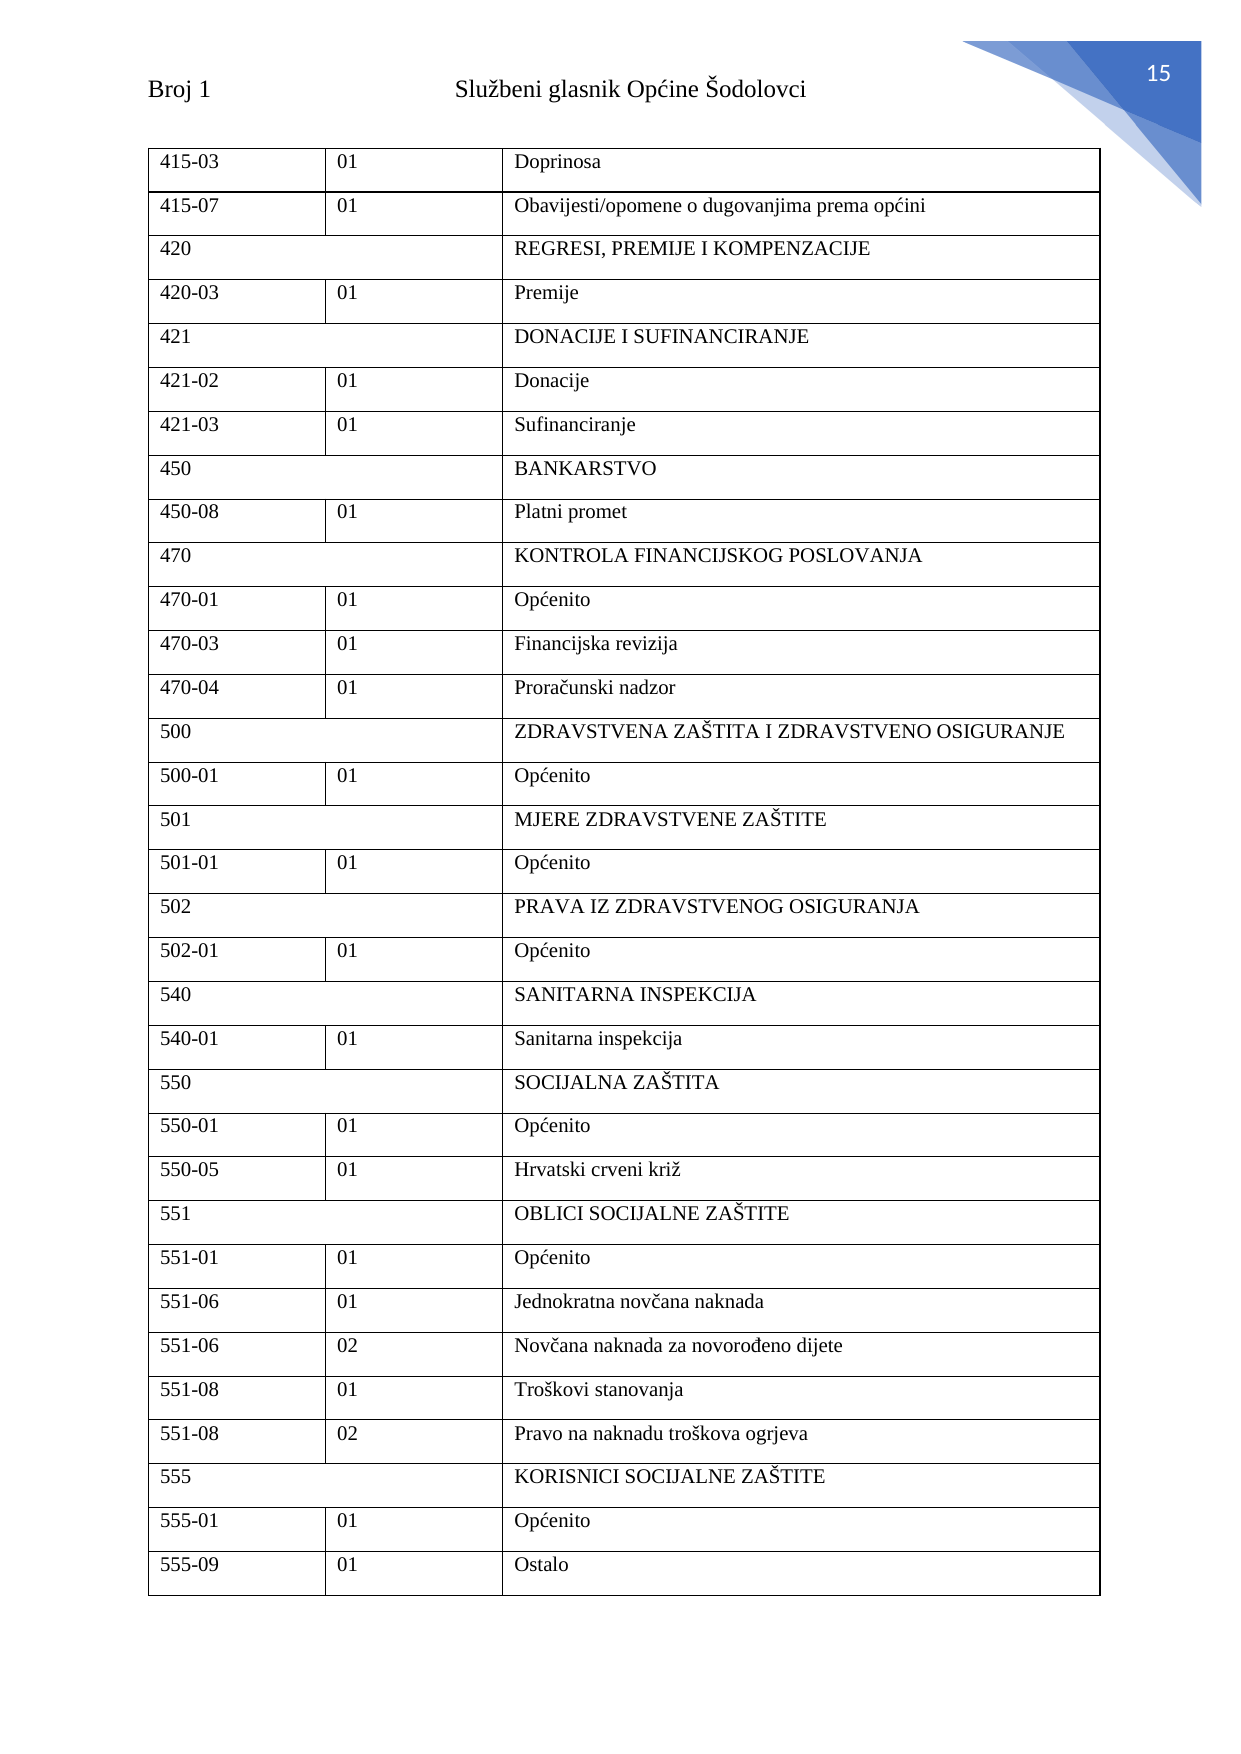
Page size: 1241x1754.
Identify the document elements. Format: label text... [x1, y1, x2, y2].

table_cell Općenito [503, 587, 1099, 630]
table_cell Općenito [503, 938, 1099, 981]
table_cell 01 [326, 1508, 502, 1551]
table_cell REGRESI, PREMIJE I KOMPENZACIJE [503, 236, 1099, 279]
table_cell 500 [149, 719, 502, 762]
table_cell BANKARSTVO [503, 456, 1099, 498]
table_cell Donacije [503, 368, 1099, 411]
table_cell 550-05 [149, 1157, 325, 1200]
table_cell 551-08 [149, 1377, 325, 1419]
table_cell Jednokratna novčana naknada [503, 1289, 1099, 1332]
table_cell 01 [326, 850, 502, 893]
table_cell 550 [149, 1070, 502, 1112]
table_cell 421-02 [149, 368, 325, 411]
table_cell Općenito [503, 763, 1099, 805]
table_cell Doprinosa [503, 149, 1099, 191]
table_cell 540-01 [149, 1026, 325, 1068]
table_cell 551 [149, 1201, 502, 1244]
table_cell 470-04 [149, 675, 325, 718]
table_cell 02 [326, 1420, 502, 1463]
table_cell 555-01 [149, 1508, 325, 1551]
table_cell 01 [326, 1289, 502, 1332]
table_cell Općenito [503, 1508, 1099, 1551]
table_cell Općenito [503, 1245, 1099, 1288]
table_cell 450-08 [149, 500, 325, 542]
table_cell 502-01 [149, 938, 325, 981]
picture [962, 41, 1202, 207]
table_cell Općenito [503, 850, 1099, 893]
table_cell 01 [326, 1245, 502, 1288]
table_cell DONACIJE I SUFINANCIRANJE [503, 324, 1099, 367]
table_cell 01 [326, 412, 502, 454]
table_cell Platni promet [503, 500, 1099, 542]
table_cell Hrvatski crveni križ [503, 1157, 1099, 1200]
table_cell Sanitarna inspekcija [503, 1026, 1099, 1068]
table_cell 01 [326, 193, 502, 235]
table_cell Općenito [503, 1114, 1099, 1156]
table_cell 551-06 [149, 1333, 325, 1376]
table_cell 470-01 [149, 587, 325, 630]
table_cell 555 [149, 1464, 502, 1507]
table_cell 551-06 [149, 1289, 325, 1332]
table_cell 01 [326, 1377, 502, 1419]
table_cell 01 [326, 149, 502, 191]
table_cell OBLICI SOCIJALNE ZAŠTITE [503, 1201, 1099, 1244]
table_cell 01 [326, 631, 502, 674]
table_cell 01 [326, 587, 502, 630]
table_cell 555-09 [149, 1552, 325, 1595]
table_cell Proračunski nadzor [503, 675, 1099, 718]
table_cell Pravo na naknadu troškova ogrjeva [503, 1420, 1099, 1463]
table_cell SOCIJALNA ZAŠTITA [503, 1070, 1099, 1112]
table_cell 551-01 [149, 1245, 325, 1288]
table_cell Premije [503, 280, 1099, 323]
table_cell 01 [326, 280, 502, 323]
table_cell 01 [326, 1552, 502, 1595]
table_cell 421 [149, 324, 502, 367]
table_cell SANITARNA INSPEKCIJA [503, 982, 1099, 1025]
table_cell 421-03 [149, 412, 325, 454]
table_cell 01 [326, 675, 502, 718]
table_cell Troškovi stanovanja [503, 1377, 1099, 1419]
table_cell 470-03 [149, 631, 325, 674]
table_cell 01 [326, 1026, 502, 1068]
table_cell 01 [326, 368, 502, 411]
table_cell 550-01 [149, 1114, 325, 1156]
table_cell 501-01 [149, 850, 325, 893]
table_cell KONTROLA FINANCIJSKOG POSLOVANJA [503, 543, 1099, 586]
table_cell Sufinanciranje [503, 412, 1099, 454]
table_cell 501 [149, 806, 502, 849]
table_cell PRAVA IZ ZDRAVSTVENOG OSIGURANJA [503, 894, 1099, 937]
table_cell 01 [326, 938, 502, 981]
table_cell 415-03 [149, 149, 325, 191]
table_cell 415-07 [149, 193, 325, 235]
table_cell 01 [326, 1157, 502, 1200]
table_cell 500-01 [149, 763, 325, 805]
table_cell ZDRAVSTVENA ZAŠTITA I ZDRAVSTVENO OSIGURANJE [503, 719, 1099, 762]
table_cell Obavijesti/opomene o dugovanjima prema općini [503, 193, 1099, 235]
table_cell 420 [149, 236, 502, 279]
table_cell 502 [149, 894, 502, 937]
table_cell 01 [326, 1114, 502, 1156]
table_cell 01 [326, 763, 502, 805]
table_cell 470 [149, 543, 502, 586]
table_cell 450 [149, 456, 502, 498]
table_cell 01 [326, 500, 502, 542]
table_cell 551-08 [149, 1420, 325, 1463]
table_cell MJERE ZDRAVSTVENE ZAŠTITE [503, 806, 1099, 849]
table_cell 02 [326, 1333, 502, 1376]
table_cell KORISNICI SOCIJALNE ZAŠTITE [503, 1464, 1099, 1507]
table_cell Financijska revizija [503, 631, 1099, 674]
table_cell 420-03 [149, 280, 325, 323]
table_cell 540 [149, 982, 502, 1025]
table_cell Novčana naknada za novorođeno dijete [503, 1333, 1099, 1376]
table_cell Ostalo [503, 1552, 1099, 1595]
